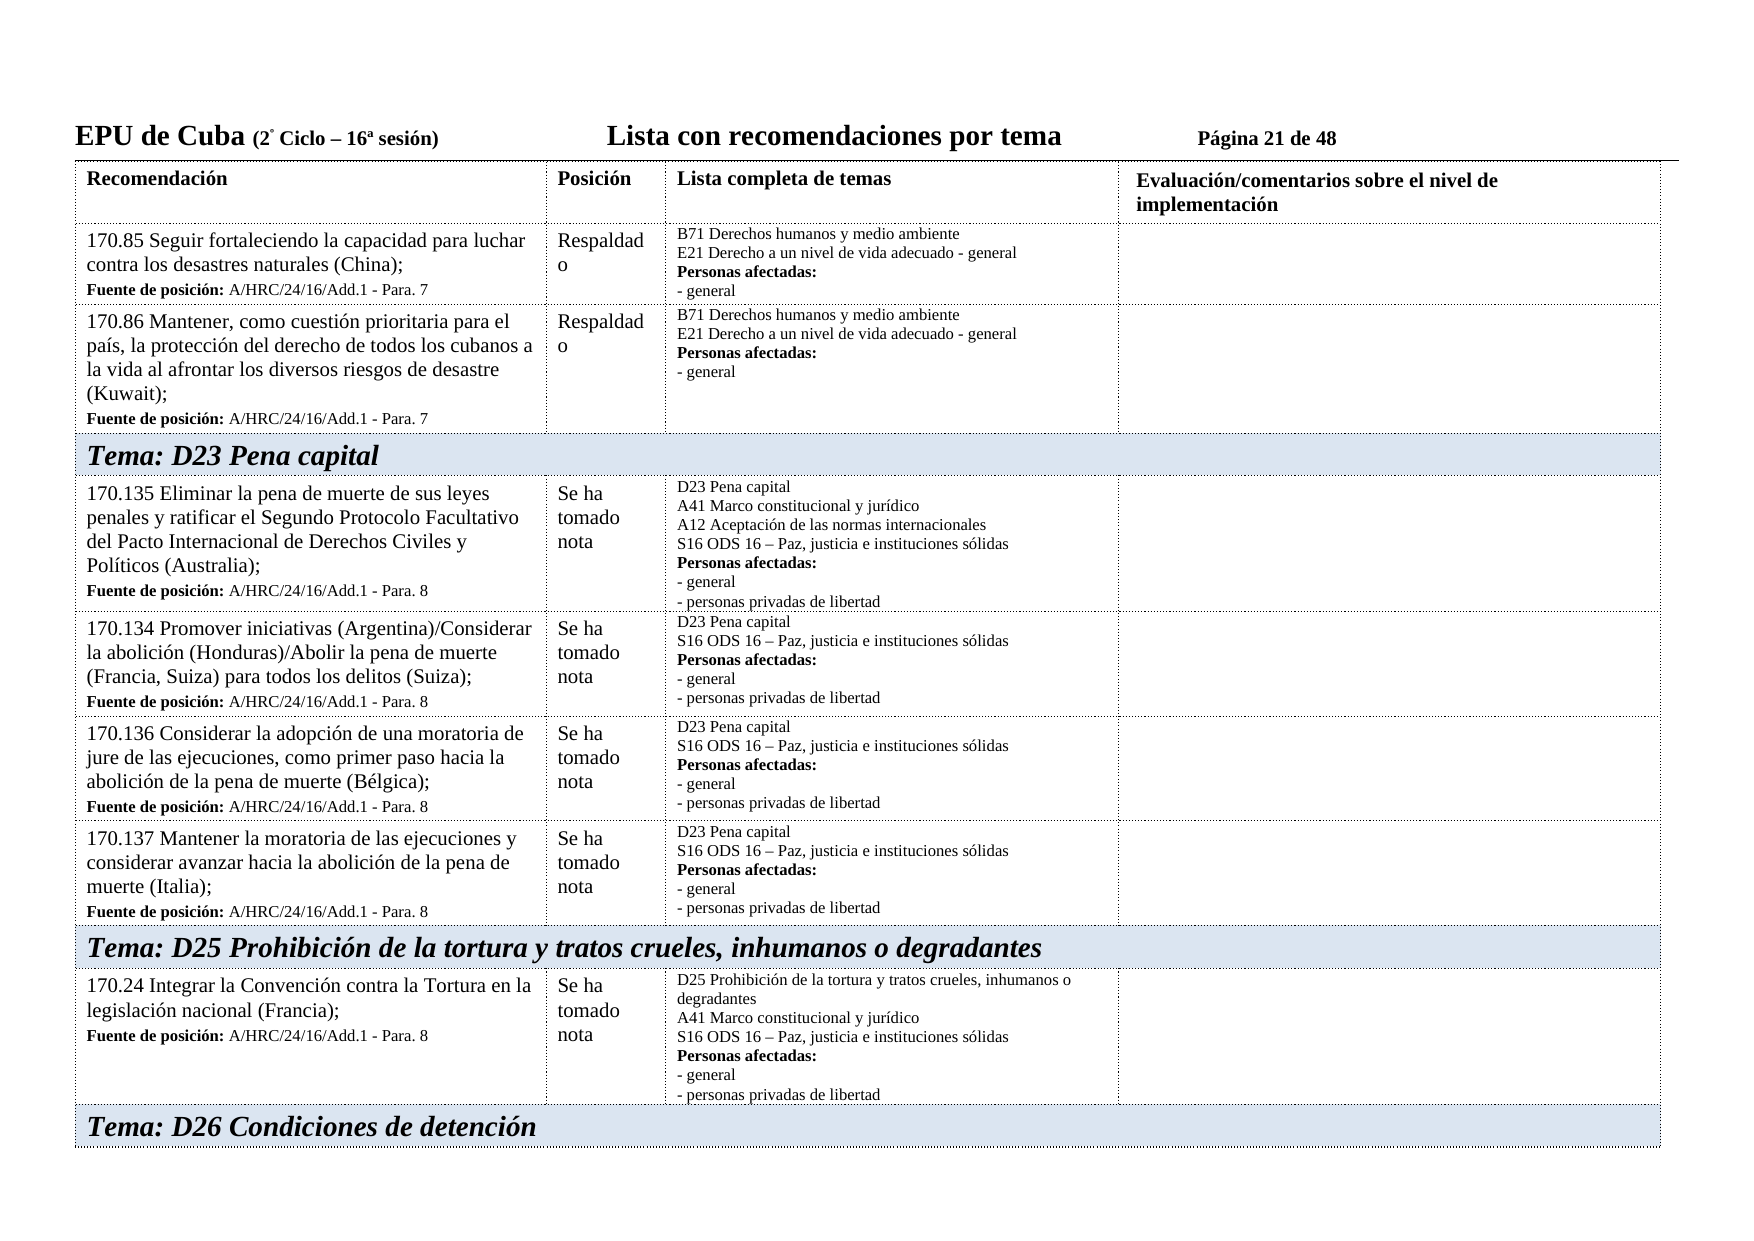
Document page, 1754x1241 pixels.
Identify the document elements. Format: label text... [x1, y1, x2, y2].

table_cell D25 Prohibición de la tortura y tratos crueles, inhumanos o degradantes A41 Marco constitucional y jurídico S16 ODS 16 – Paz, justicia e instituciones sólidas Personas afectadas: - general - personas privadas de libertad [666, 968, 1119, 1103]
table_cell 170.85 Seguir fortaleciendo la capacidad para luchar contra los desastres naturales (China); Fuente de posición: A/HRC/24/16/Add.1 - Para. 7 [75, 223, 546, 303]
table_header Lista completa de temas [666, 161, 1119, 223]
table_cell Respaldado [546, 223, 666, 303]
table_cell Tema: D26 Condiciones de detención [75, 1104, 1661, 1146]
table_cell B71 Derechos humanos y medio ambiente E21 Derecho a un nivel de vida adecuado - general Personas afectadas: - general [666, 304, 1119, 432]
table_cell Tema: D23 Pena capital [75, 433, 1661, 475]
table_cell [1119, 223, 1661, 303]
table_cell [1119, 716, 1661, 820]
table_cell Se ha tomado nota [546, 820, 666, 925]
table_cell Tema: D25 Prohibición de la tortura y tratos crueles, inhumanos o degradantes [75, 925, 1661, 968]
table_cell 170.24 Integrar la Convención contra la Tortura en la legislación nacional (Francia); Fuente de posición: A/HRC/24/16/Add.1 - Para. 8 [75, 968, 546, 1103]
table_cell [1119, 820, 1661, 925]
table_cell Se ha tomado nota [546, 968, 666, 1103]
table_cell 170.135 Eliminar la pena de muerte de sus leyes penales y ratificar el Segundo Protocolo Facultativo del Pacto Internacional de Derechos Civiles y Políticos (Australia); Fuente de posición: A/HRC/24/16/Add.1 - Para. 8 [75, 475, 546, 611]
table_cell Se ha tomado nota [546, 611, 666, 716]
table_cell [666, 223, 1119, 303]
table_header Evaluación/comentarios sobre el nivel de implementación [1119, 161, 1661, 223]
table_cell D23 Pena capital S16 ODS 16 – Paz, justicia e instituciones sólidas Personas afectadas: - general - personas privadas de libertad [666, 716, 1119, 820]
table_header Posición [546, 161, 666, 223]
table_cell [1119, 968, 1661, 1103]
table_header Recomendación [75, 161, 546, 223]
table_cell 170.134 Promover iniciativas (Argentina)/Considerar la abolición (Honduras)/Abolir la pena de muerte (Francia, Suiza) para todos los delitos (Suiza); Fuente de posición: A/HRC/24/16/Add.1 - Para. 8 [75, 611, 546, 716]
table_cell 170.136 Considerar la adopción de una moratoria de jure de las ejecuciones, como primer paso hacia la abolición de la pena de muerte (Bélgica); Fuente de posición: A/HRC/24/16/Add.1 - Para. 8 [75, 716, 546, 820]
table_cell D23 Pena capital S16 ODS 16 – Paz, justicia e instituciones sólidas Personas afectadas: - general - personas privadas de libertad [666, 611, 1119, 716]
table_cell D23 Pena capital S16 ODS 16 – Paz, justicia e instituciones sólidas Personas afectadas: - general - personas privadas de libertad [666, 820, 1119, 925]
table_cell [1119, 611, 1661, 716]
table_cell D23 Pena capital A41 Marco constitucional y jurídico A12 Aceptación de las normas internacionales S16 ODS 16 – Paz, justicia e instituciones sólidas Personas afectadas: - general - personas privadas de libertad [666, 475, 1119, 611]
table_cell Se ha tomado nota [546, 475, 666, 611]
table_cell Respaldado [546, 304, 666, 432]
table_cell 170.86 Mantener, como cuestión prioritaria para el país, la protección del derecho de todos los cubanos a la vida al afrontar los diversos riesgos de desastre (Kuwait); Fuente de posición: A/HRC/24/16/Add.1 - Para. 7 [75, 304, 546, 432]
table_cell Se ha tomado nota [546, 716, 666, 820]
table_cell [1119, 475, 1661, 611]
table_cell 170.137 Mantener la moratoria de las ejecuciones y considerar avanzar hacia la abolición de la pena de muerte (Italia); Fuente de posición: A/HRC/24/16/Add.1 - Para. 8 [75, 820, 546, 925]
table_cell [1119, 304, 1661, 432]
